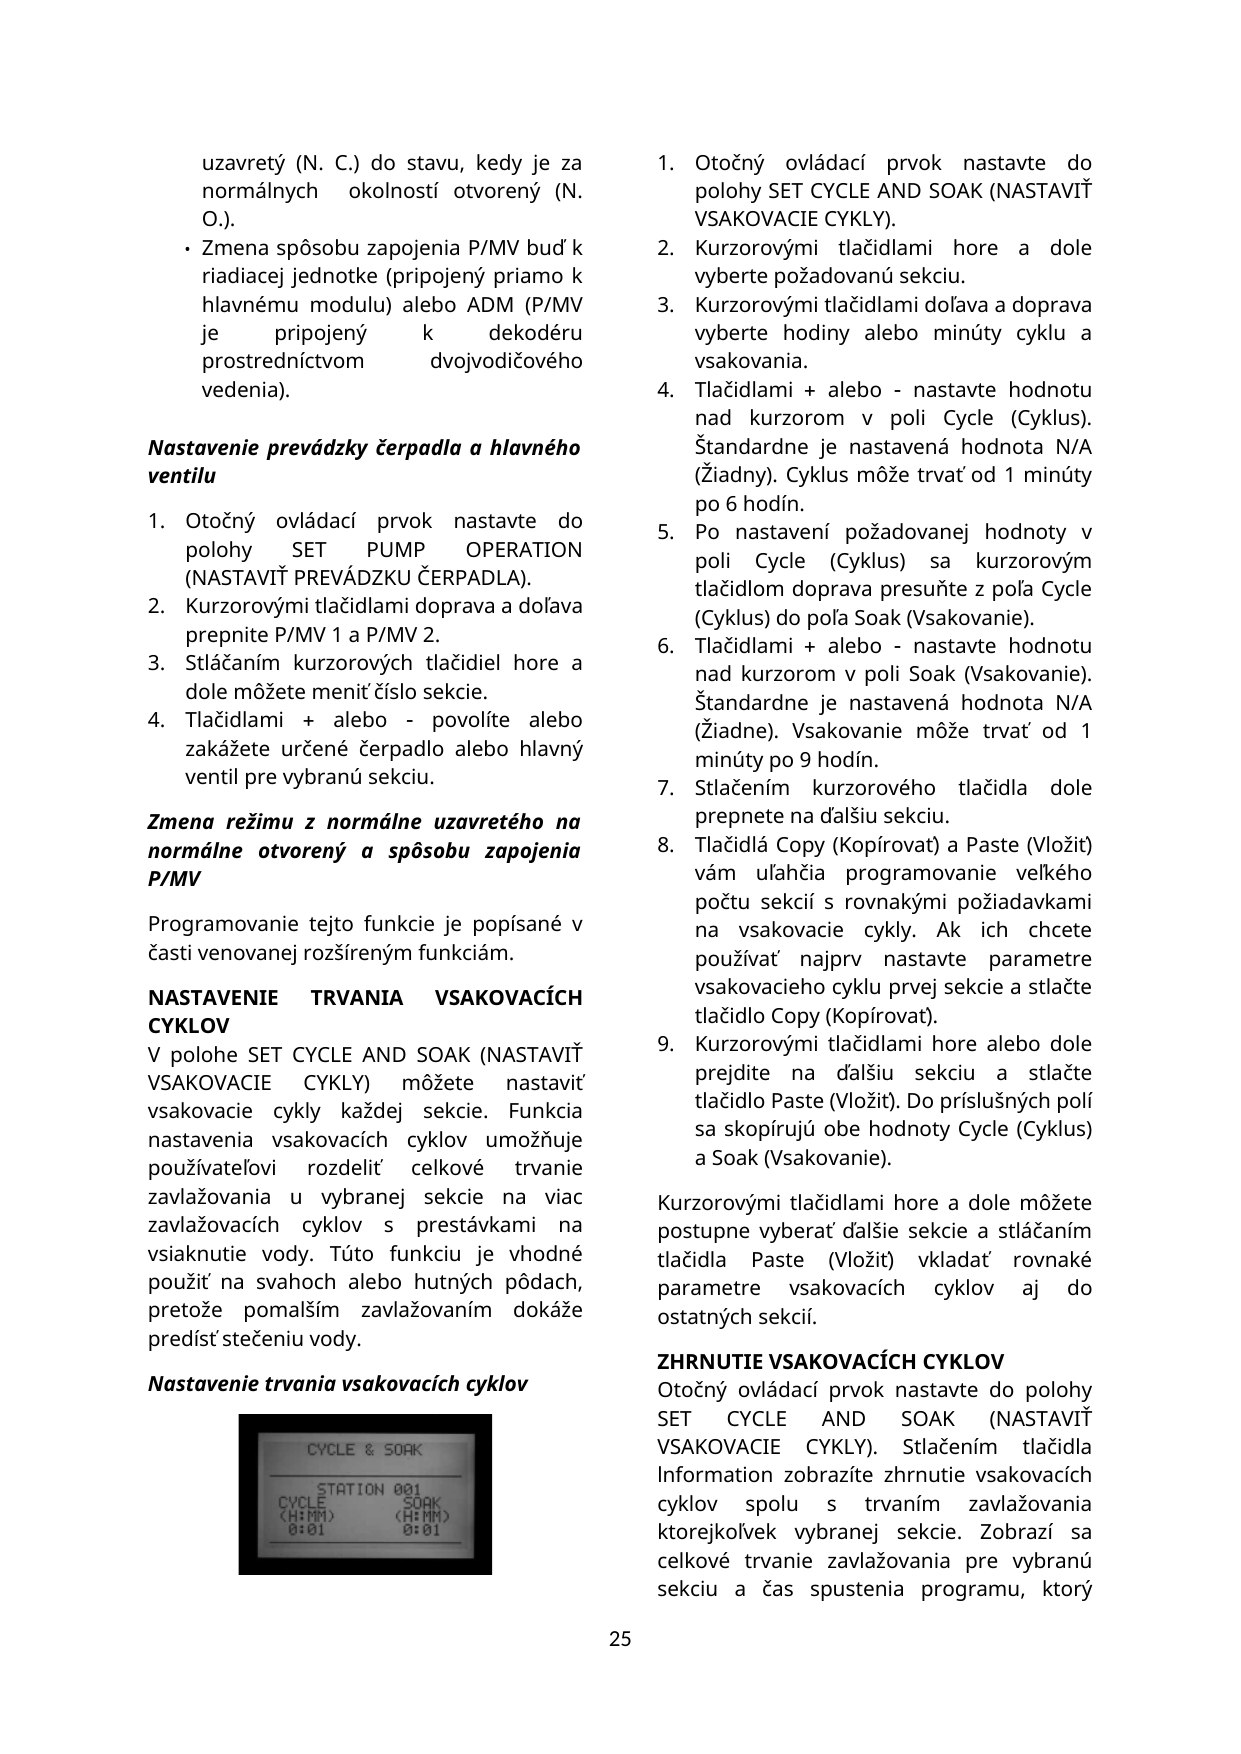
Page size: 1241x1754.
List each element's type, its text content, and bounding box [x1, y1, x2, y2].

list Kurzorovými tlačidlami hore alebo dole prejdite na ďalšiu sekciu a stlačte tlačidlo Paste (Vložiť). Do príslušných polí sa skopírujú obe hodnoty Cycle (Cyklus) a Soak (Vsakovanie). [657, 1029, 1093, 1171]
list Tlačidlami alebo  nastavte hodnotu nad kurzorom v poli Soak (Vsakovanie). Štandardne je nastavená hodnota N/A (Žiadne). Vsakovanie môže trvať od 1 minúty po 9 hodín. [657, 631, 1093, 773]
text Kurzorovými tlačidlami hore a dole môžete postupne vyberať ďalšie sekcie a stláčaním tlačidla Paste (Vložiť) vkladať rovnaké parametre vsakovacích cyklov aj do ostatných sekcií. [657, 1188, 1093, 1330]
list Po nastavení požadovanej hodnoty v poli Cycle (Cyklus) sa kurzorovým tlačidlom doprava presuňte z poľa Cycle (Cyklus) do poľa Soak (Vsakovanie). [657, 517, 1093, 631]
list Stláčaním kurzorových tlačidiel hore a dole môžete meniť číslo sekcie. [148, 648, 583, 705]
list Kurzorovými tlačidlami hore a dole vyberte požadovanú sekciu. [657, 233, 1093, 290]
list Stlačením kurzorového tlačidla dole prepnete na ďalšiu sekciu. [657, 773, 1093, 830]
text Zmena režimu z normálne uzavretého na normálne otvorený a spôsobu zapojenia P/MV [148, 807, 583, 893]
list Otočný ovládací prvok nastavte do polohy SET CYCLE AND SOAK (NASTAVIŤ VSAKOVACIE CYKLY). [657, 148, 1093, 233]
list Kurzorovými tlačidlami doprava a doľava prepnite P/MV 1 a P/MV 2. [148, 592, 583, 648]
text Nastavenie trvania vsakovacích cyklov [148, 1369, 583, 1398]
list Otočný ovládací prvok nastavte do polohy SET PUMP OPERATION (NASTAVIŤ PREVÁDZKU ČERPADLA). [148, 506, 583, 592]
list Zmena spôsobu zapojenia P/MV buď k riadiacej jednotke (pripojený priamo k hlavnému modulu) alebo ADM (P/MV je pripojený k dekodéru prostredníctvom dvojvodičového vedenia). [184, 233, 583, 403]
list Tlačidlami  alebo  povolíte alebo zakážete určené čerpadlo alebo hlavný ventil pre vybranú sekciu. [148, 705, 583, 791]
text Programovanie tejto funkcie je popísané v časti venovanej rozšíreným funkciám. [148, 909, 583, 966]
list Tlačidlá Copy (Kopírovať) a Paste (Vložiť) vám uľahčia programovanie veľkého počtu sekcií s rovnakými požiadavkami na vsakovacie cykly. Ak ich chcete používať najprv nastavte parametre vsakovacieho cyklu prvej sekcie a stlačte tlačidlo Copy (Kopírovať). [657, 830, 1093, 1029]
text ZHRNUTIE VSAKOVACÍCH CYKLOV [657, 1347, 1093, 1375]
text NASTAVENIE TRVANIA VSAKOVACÍCH CYKLOV [148, 983, 583, 1040]
list Kurzorovými tlačidlami doľava a doprava vyberte hodiny alebo minúty cyklu a vsakovania. [657, 290, 1093, 375]
text V polohe SET CYCLE AND SOAK (NASTAVIŤ VSAKOVACIE CYKLY) môžete nastaviť vsakovacie cykly každej sekcie. Funkcia nastavenia vsakovacích cyklov umožňuje používateľovi rozdeliť celkové trvanie zavlažovania u vybranej sekcie na viac zavlažovacích cyklov s prestávkami na vsiaknutie vody. Túto funkciu je vhodné použiť na svahoch alebo hutných pôdach, pretože pomalším zavlažovaním dokáže predísť stečeniu vody. [148, 1040, 583, 1352]
list Tlačidlami alebo  nastavte hodnotu nad kurzorom v poli Cycle (Cyklus). Štandardne je nastavená hodnota N/A (Žiadny). Cyklus môže trvať od 1 minúty po 6 hodín. [657, 375, 1093, 517]
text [657, 1375, 1093, 1603]
text Nastavenie prevádzky čerpadla a hlavného ventilu [148, 433, 583, 489]
